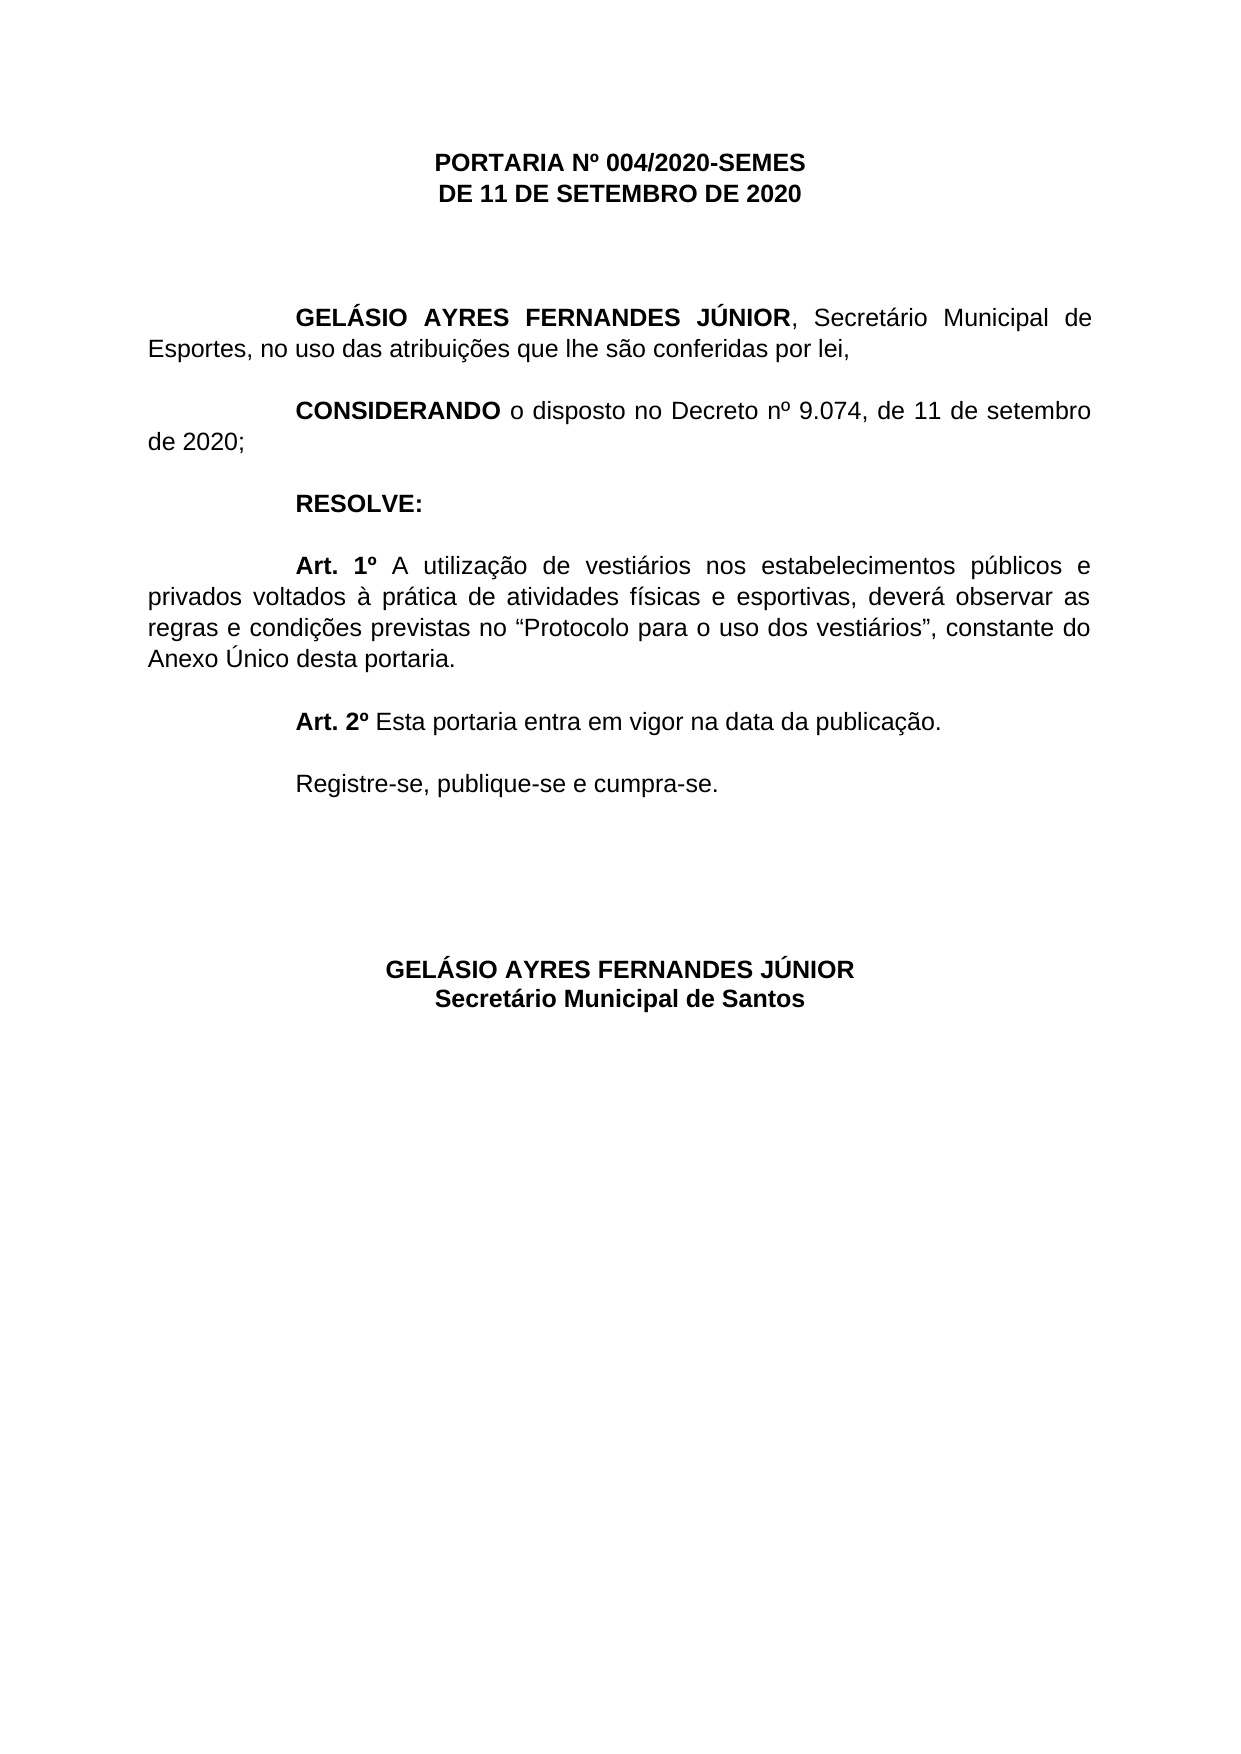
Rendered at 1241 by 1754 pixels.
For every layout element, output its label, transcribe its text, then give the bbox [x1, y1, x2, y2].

text Art. 2º Esta portaria entra em vigor na data da publicação. [148, 706, 1092, 735]
text DE 11 DE SETEMBRO DE 2020 [148, 179, 1092, 207]
text PORTARIA Nº 004/2020-SEMES [148, 148, 1092, 176]
text RESOLVE: [148, 489, 1092, 518]
text Secretário Municipal de Santos [148, 983, 1092, 1012]
text GELÁSIO AYRES FERNANDES JÚNIOR [148, 955, 1092, 983]
text Registre-se, publique-se e cumpra-se. [148, 768, 1092, 797]
text GELÁSIO AYRES FERNANDES JÚNIOR, Secretário Municipal de Esportes, no uso das atribuições que lhe são conferidas por lei, [148, 303, 1092, 363]
text CONSIDERANDO o disposto no Decreto nº 9.074, de 11 de setembro de 2020; [148, 396, 1092, 456]
text Art. 1º A utilização de vestiários nos estabelecimentos públicos e privados voltados à prática de atividades físicas e esportivas, deverá observar as regras e condições previstas no “Protocolo para o uso dos vestiários”, constante do Anexo Único desta portaria. [148, 551, 1092, 673]
